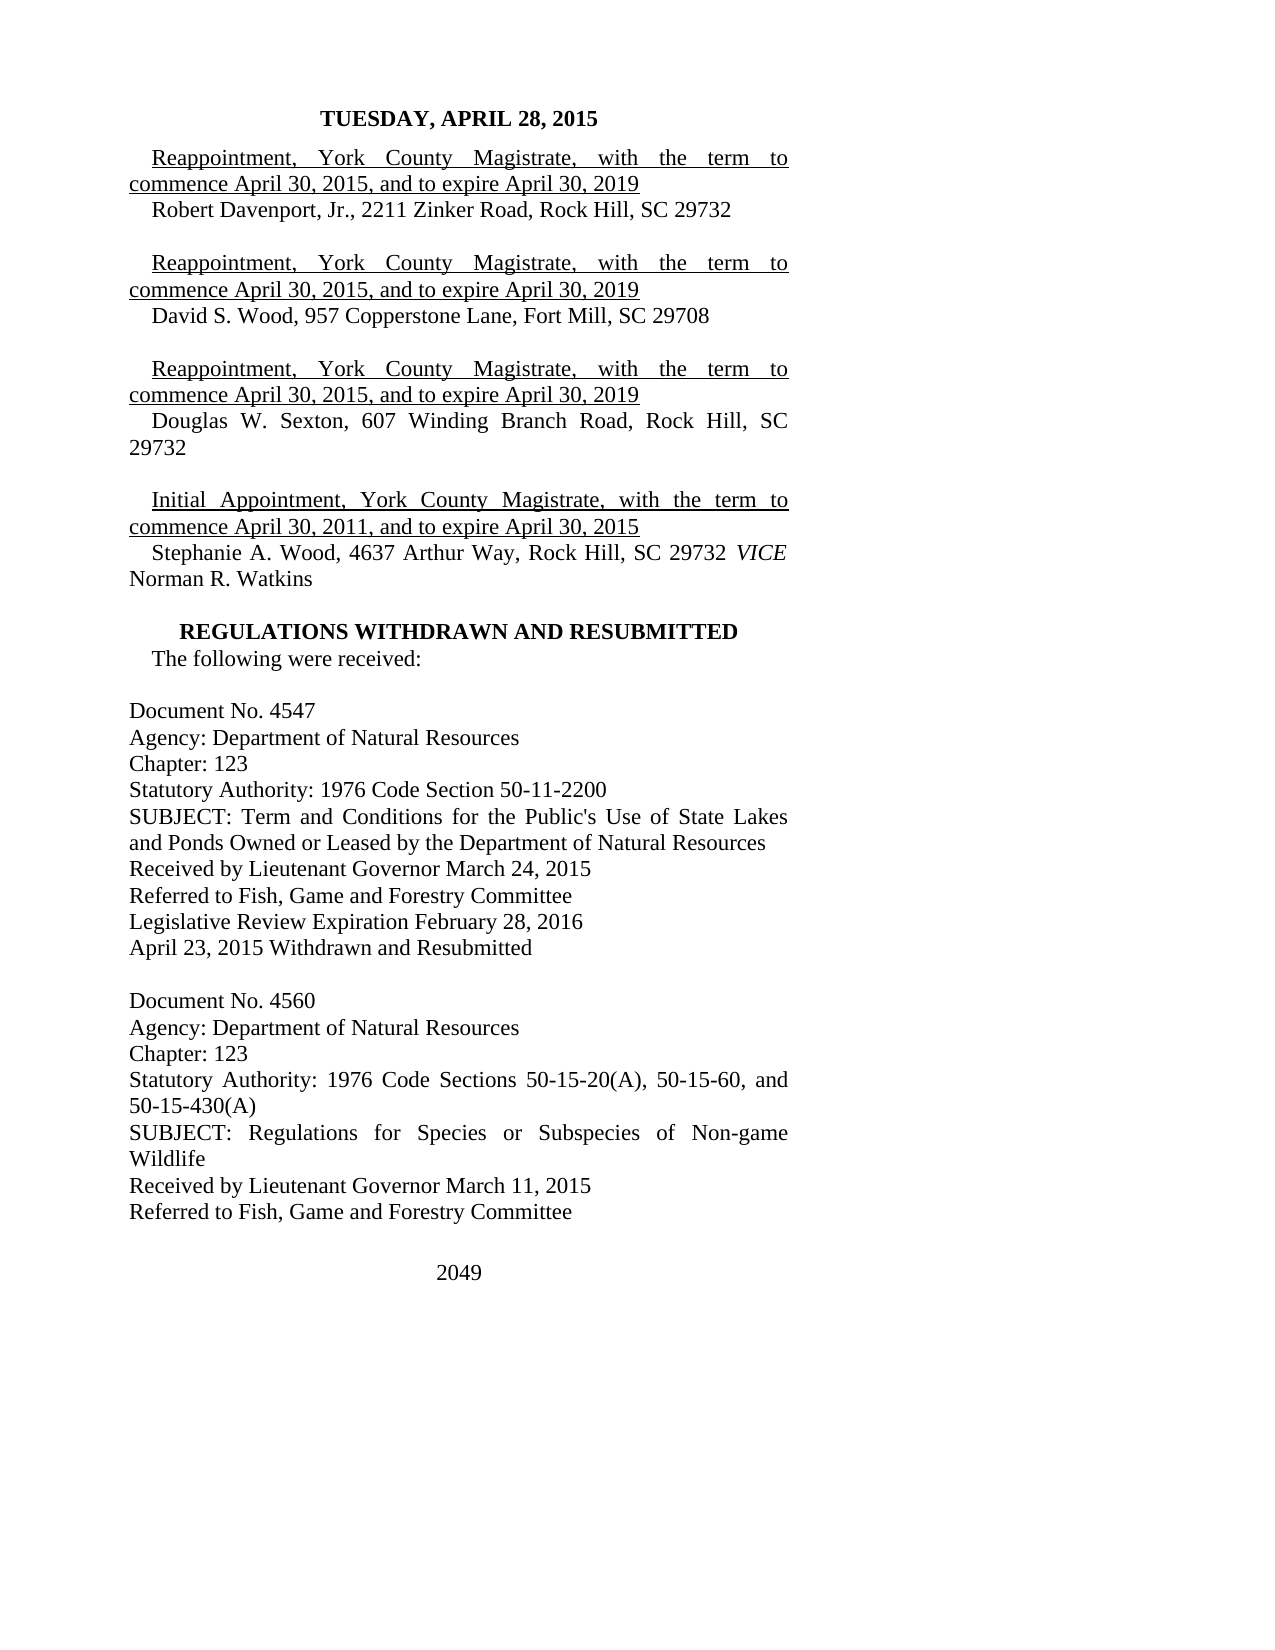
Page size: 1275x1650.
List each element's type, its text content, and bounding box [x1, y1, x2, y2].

text David S. Wood, 957 Copperstone Lane, Fort Mill, SC 29708 [129, 302, 789, 328]
text Chapter: 123 [129, 750, 789, 776]
text Stephanie A. Wood, 4637 Arthur Way, Rock Hill, SC 29732 VICE Norman R. Watkins [129, 539, 789, 592]
text April 23, 2015 Withdrawn and Resubmitted [129, 934, 789, 961]
text Reappointment, York County Magistrate, with the term to commence April 30, 2015, and to expire April 30, 2019 [129, 249, 789, 302]
text Statutory Authority: 1976 Code Section 50-11-2200 [129, 776, 789, 803]
text REGULATIONS WITHDRAWN AND RESUBMITTED [129, 618, 789, 644]
text The following were received: [129, 644, 789, 671]
text Received by Lieutenant Governor March 24, 2015 [129, 855, 789, 882]
text Document No. 4547 [129, 697, 789, 724]
text Agency: Department of Natural Resources [129, 724, 789, 750]
text Agency: Department of Natural Resources [129, 1013, 789, 1040]
text Initial Appointment, York County Magistrate, with the term to commence April 30, 2011, and to expire April 30, 2015 [129, 486, 789, 539]
text Legislative Review Expiration February 28, 2016 [129, 908, 789, 934]
text Document No. 4560 [129, 987, 789, 1013]
text Chapter: 123 [129, 1040, 789, 1066]
text SUBJECT: Regulations for Species or Subspecies of Non-game Wildlife [129, 1119, 789, 1172]
text Reappointment, York County Magistrate, with the term to commence April 30, 2015, and to expire April 30, 2019 [129, 355, 789, 407]
text Douglas W. Sexton, 607 Winding Branch Road, Rock Hill, SC 29732 [129, 407, 789, 460]
text Referred to Fish, Game and Forestry Committee [129, 882, 789, 908]
text Referred to Fish, Game and Forestry Committee [129, 1198, 789, 1224]
text Robert Davenport, Jr., 2211 Zinker Road, Rock Hill, SC 29732 [129, 197, 789, 223]
text Statutory Authority: 1976 Code Sections 50-15-20(A), 50-15-60, and 50-15-430(A) [129, 1066, 789, 1119]
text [129, 144, 789, 197]
text Received by Lieutenant Governor March 11, 2015 [129, 1172, 789, 1198]
text SUBJECT: Term and Conditions for the Public's Use of State Lakes and Ponds Owned or Leased by the Department of Natural Resources [129, 803, 789, 855]
